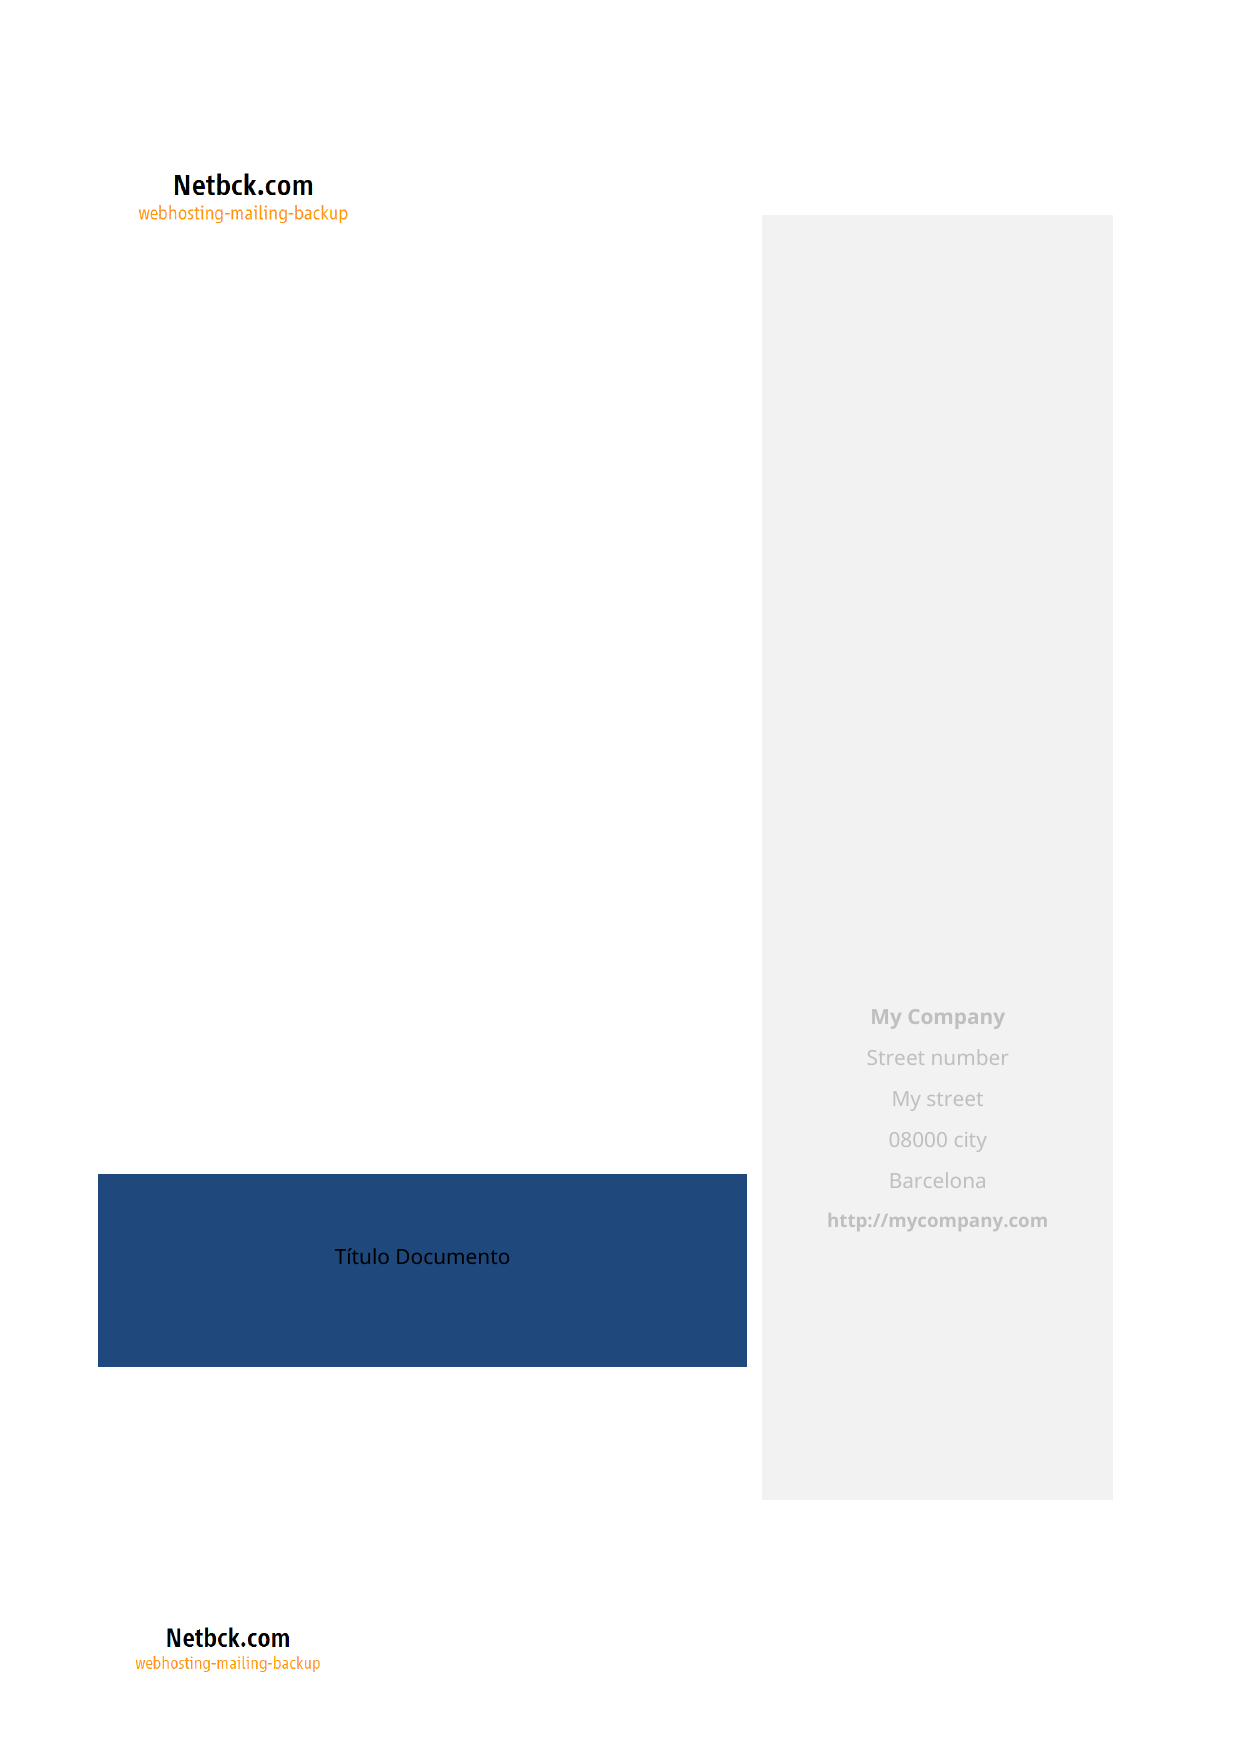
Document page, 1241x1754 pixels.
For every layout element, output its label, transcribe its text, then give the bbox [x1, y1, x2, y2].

table_header My Company Street number My street 08000 city Barcelona http://mycompany.com [762, 215, 1113, 1500]
picture [112, 162, 378, 233]
picture [112, 1617, 347, 1681]
table_header [98, 1174, 747, 1367]
